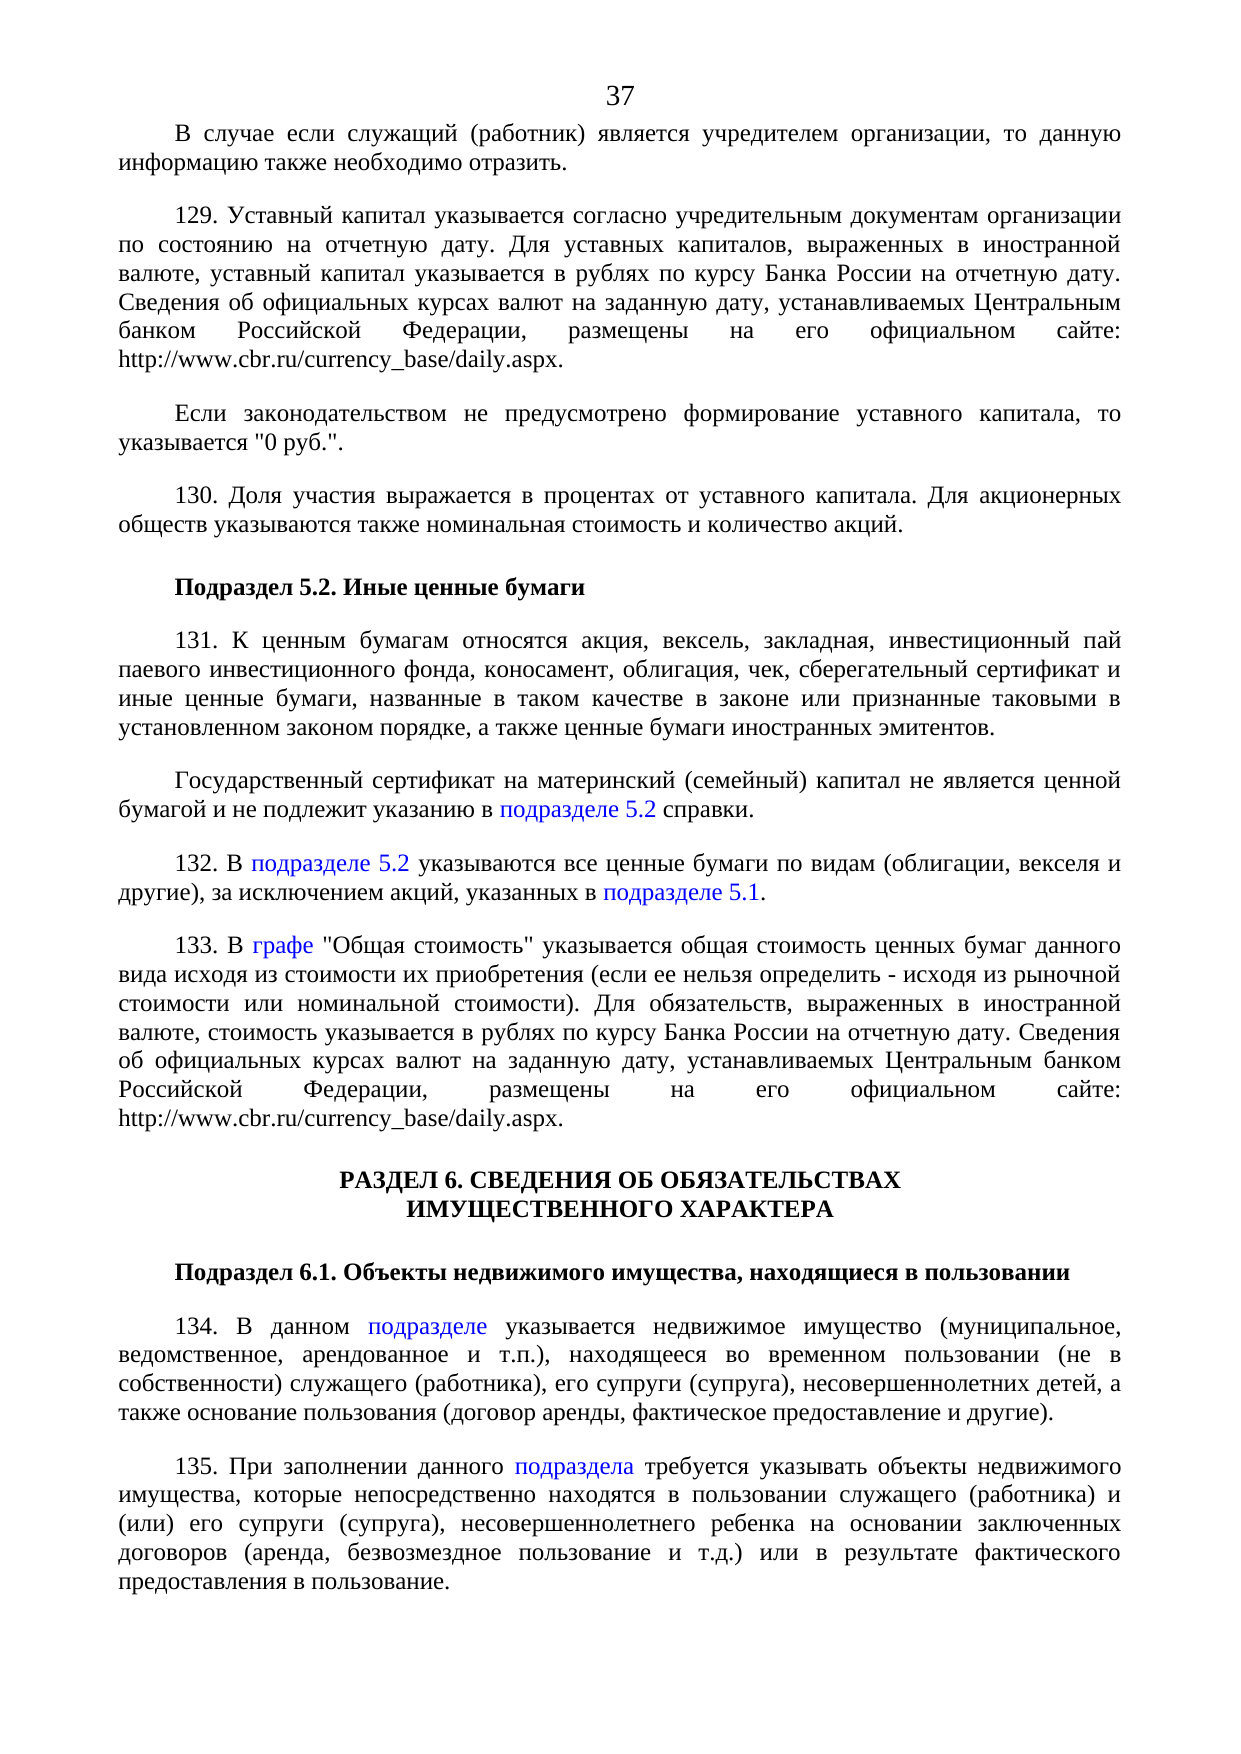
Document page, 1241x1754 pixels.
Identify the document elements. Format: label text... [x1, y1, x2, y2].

text 131. К ценным бумагам относятся акция, вексель, закладная, инвестиционный пай паевого инвестиционного фонда, коносамент, облигация, чек, сберегательный сертификат и иные ценные бумаги, названные в таком качестве в законе или признанные таковыми в установленном законом порядке, а также ценные бумаги иностранных эмитентов. [118, 626, 1122, 741]
text РАЗДЕЛ 6. СВЕДЕНИЯ ОБ ОБЯЗАТЕЛЬСТВАХ [118, 1166, 1122, 1194]
text 133. В графе "Общая стоимость" указывается общая стоимость ценных бумаг данного вида исходя из стоимости их приобретения (если ее нельзя определить - исходя из рыночной стоимости или номинальной стоимости). Для обязательств, выраженных в иностранной валюте, стоимость указывается в рублях по курсу Банка России на отчетную дату. Сведения об официальных курсах валют на заданную дату, устанавливаемых Центральным банком Российской Федерации, размещены на его официальном сайте: http://www.cbr.ru/currency_base/daily.aspx. [118, 931, 1122, 1132]
text В случае если служащий (работник) является учредителем организации, то данную информацию также необходимо отразить. [118, 118, 1122, 176]
text 129. Уставный капитал указывается согласно учредительным документам организации по состоянию на отчетную дату. Для уставных капиталов, выраженных в иностранной валюте, уставный капитал указывается в рублях по курсу Банка России на отчетную дату. Сведения об официальных курсах валют на заданную дату, устанавливаемых Центральным банком Российской Федерации, размещены на его официальном сайте: http://www.cbr.ru/currency_base/daily.aspx. [118, 201, 1122, 373]
text 132. В подразделе 5.2 указываются все ценные бумаги по видам (облигации, векселя и другие), за исключением акций, указанных в подразделе 5.1. [118, 848, 1122, 906]
text 134. В данном подразделе указывается недвижимое имущество (муниципальное, ведомственное, арендованное и т.п.), находящееся во временном пользовании (не в собственности) служащего (работника), его супруги (супруга), несовершеннолетних детей, а также основание пользования (договор аренды, фактическое предоставление и другие). [118, 1311, 1122, 1426]
text ИМУЩЕСТВЕННОГО ХАРАКТЕРА [118, 1194, 1122, 1223]
text 135. При заполнении данного подраздела требуется указывать объекты недвижимого имущества, которые непосредственно находятся в пользовании служащего (работника) и (или) его супруги (супруга), несовершеннолетнего ребенка на основании заключенных договоров (аренда, безвозмездное пользование и т.д.) или в результате фактического предоставления в пользование. [118, 1451, 1122, 1594]
text Подраздел 5.2. Иные ценные бумаги [118, 572, 1122, 601]
text Если законодательством не предусмотрено формирование уставного капитала, то указывается "0 руб.". [118, 398, 1122, 456]
text Подраздел 6.1. Объекты недвижимого имущества, находящиеся в пользовании [118, 1257, 1122, 1286]
text 130. Доля участия выражается в процентах от уставного капитала. Для акционерных обществ указываются также номинальная стоимость и количество акций. [118, 481, 1122, 538]
text Государственный сертификат на материнский (семейный) капитал не является ценной бумагой и не подлежит указанию в подразделе 5.2 справки. [118, 766, 1122, 823]
